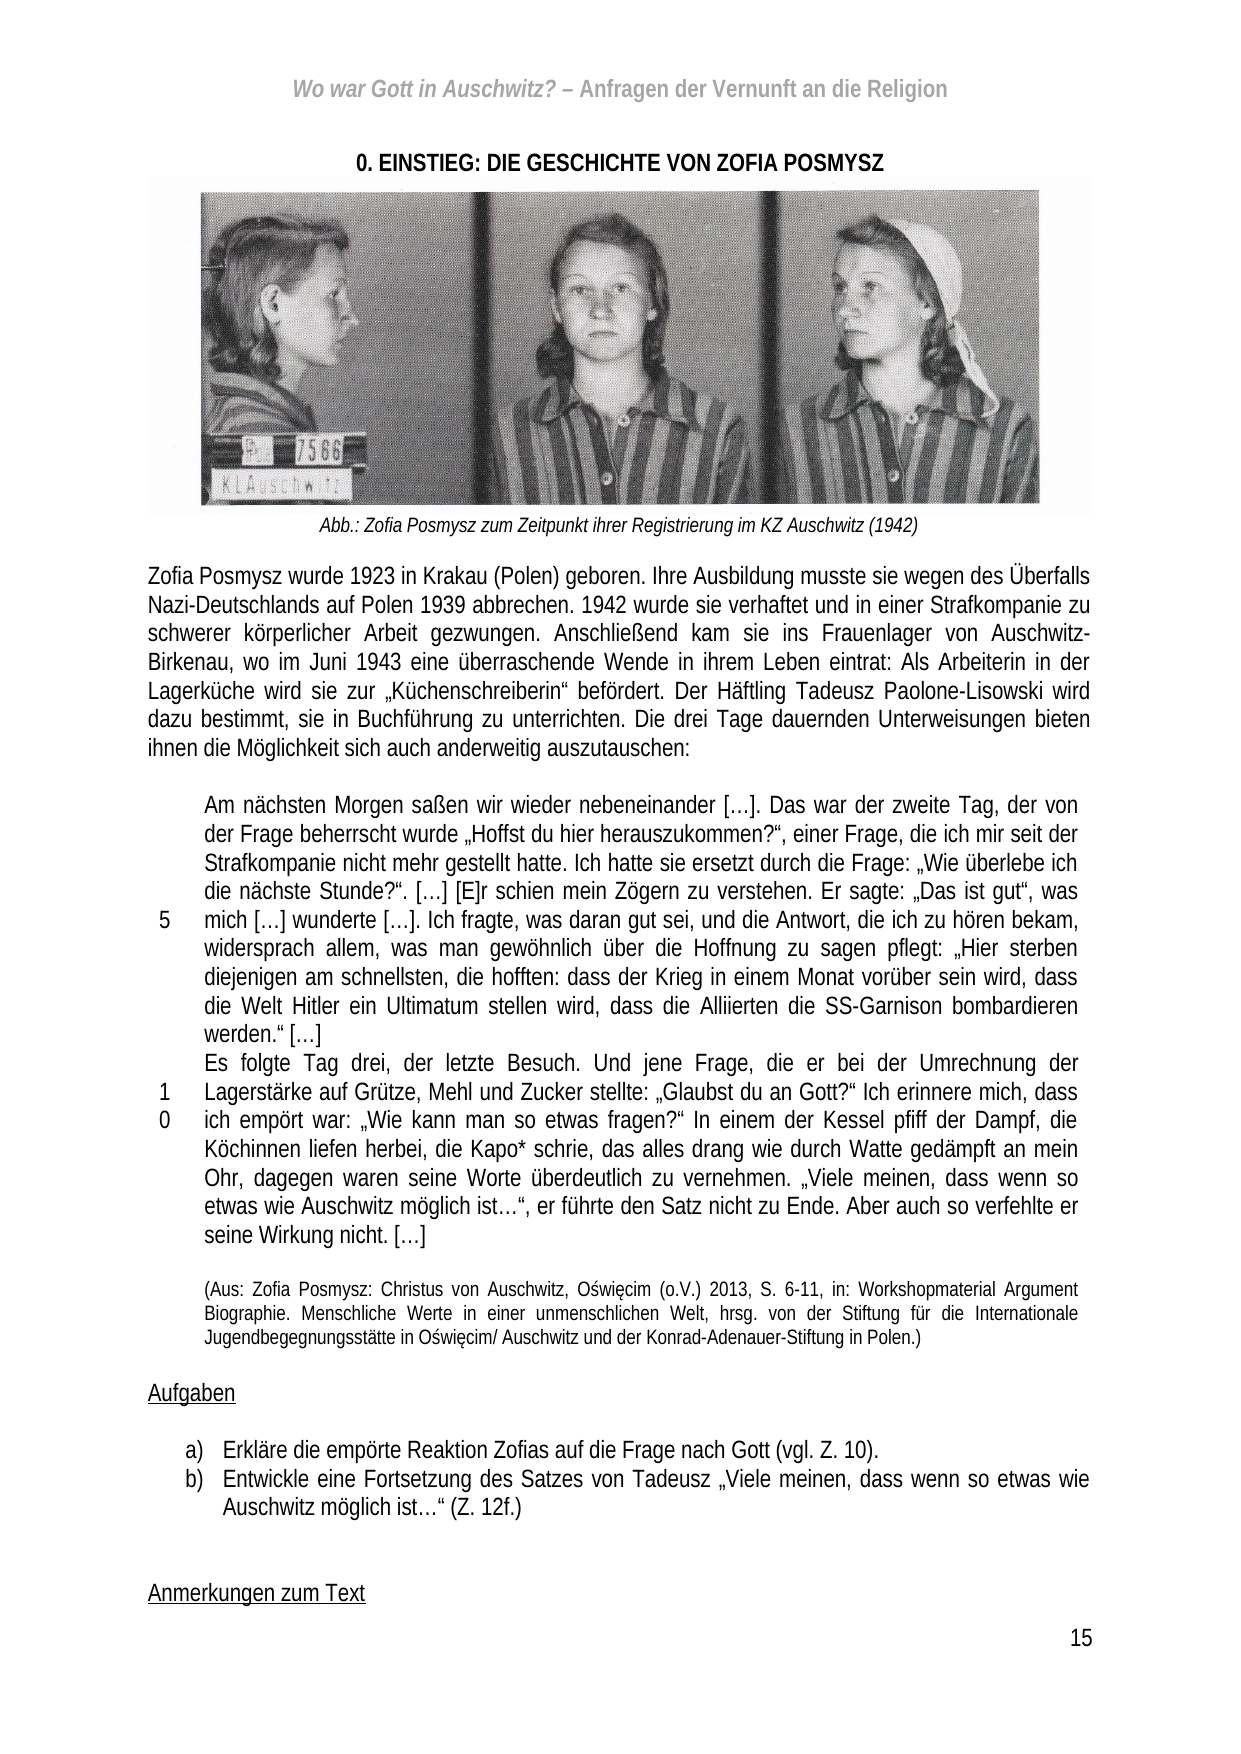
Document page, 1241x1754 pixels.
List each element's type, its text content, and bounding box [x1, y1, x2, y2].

text Anmerkungen zum Text [148, 1578, 1092, 1607]
table_header Am nächsten Morgen saßen wir wieder nebeneinander […]. Das war der zweite Tag, der von der Frage beherrscht wurde „Hoffst du hier herauszukommen?“, einer Frage, die ich mir seit der Strafkompanie nicht mehr gestellt hatte. Ich hatte sie ersetzt durch die Frage: „Wie überlebe ich die nächste Stunde?“. […] [E]r schien mein Zögern zu verstehen. Er sagte: „Das ist gut“, was mich […] wunderte […]. Ich fragte, was daran gut sei, und die Antwort, die ich zu hören bekam, widersprach allem, was man gewöhnlich über die Hoffnung zu sagen pflegt: „Hier sterben diejenigen am schnellsten, die hofften: dass der Krieg in einem Monat vorüber sein wird, dass die Welt Hitler ein Ultimatum stellen wird, dass die Alliierten die SS-Garnison bombardieren werden.“ […] Es folgte Tag drei, der letzte Besuch. Und jene Frage, die er bei der Umrechnung der Lagerstärke auf Grütze, Mehl und Zucker stellte: „Glaubst du an Gott?“ Ich erinnere mich, dass ich empört war: „Wie kann man so etwas fragen?“ In einem der Kessel pfiff der Dampf, die Köchinnen liefen herbei, die Kapo* schrie, das alles drang wie durch Watte gedämpft an mein Ohr, dagegen waren seine Worte überdeutlich zu vernehmen. „Viele meinen, dass wenn so etwas wie Auschwitz möglich ist…“, er führte den Satz nicht zu Ende. Aber auch so verfehlte er seine Wirkung nicht. […] (Aus: Zofia Posmysz: Christus von Auschwitz, Oświęcim (o.V.) 2013, S. 6-11, in: Workshopmaterial Argument Biographie. Menschliche Werte in einer unmenschlichen Welt, hrsg. von der Stiftung für die Internationale Jugendbegegnungsstätte in Oświęcim/ Auschwitz und der Konrad-Adenauer-Stiftung in Polen.) [193, 790, 1092, 1349]
list Entwickle eine Fortsetzung des Satzes von Tadeusz „Viele meinen, dass wenn so etwas wie Auschwitz möglich ist…“ (Z. 12f.) [185, 1464, 1092, 1521]
list Erkläre die empörte Reaktion Zofias auf die Frage nach Gott (vgl. Z. 10). [185, 1435, 1092, 1464]
text Abb.: Zofia Posmysz zum Zeitpunkt ihrer Registrierung im KZ Auschwitz (1942) [148, 514, 1092, 537]
picture [147, 176, 1093, 514]
text Aufgaben [148, 1378, 1092, 1406]
text Zofia Posmysz wurde 1923 in Krakau (Polen) geboren. Ihre Ausbildung musste sie wegen des Überfalls Nazi-Deutschlands auf Polen 1939 abbrechen. 1942 wurde sie verhaftet und in einer Strafkompanie zu schwerer körperlicher Arbeit gezwungen. Anschließend kam sie ins Frauenlager von Auschwitz-Birkenau, wo im Juni 1943 eine überraschende Wende in ihrem Leben eintrat: Als Arbeiterin in der Lagerküche wird sie zur „Küchenschreiberin“ befördert. Der Häftling Tadeusz Paolone-Lisowski wird dazu bestimmt, sie in Buchführung zu unterrichten. Die drei Tage dauernden Unterweisungen bieten ihnen die Möglichkeit sich auch anderweitig auszutauschen: [148, 561, 1092, 762]
table_header 5 10 [148, 790, 193, 1349]
text 0. einstieg: Die Geschichte von Zofia Posmysz [148, 148, 1092, 176]
